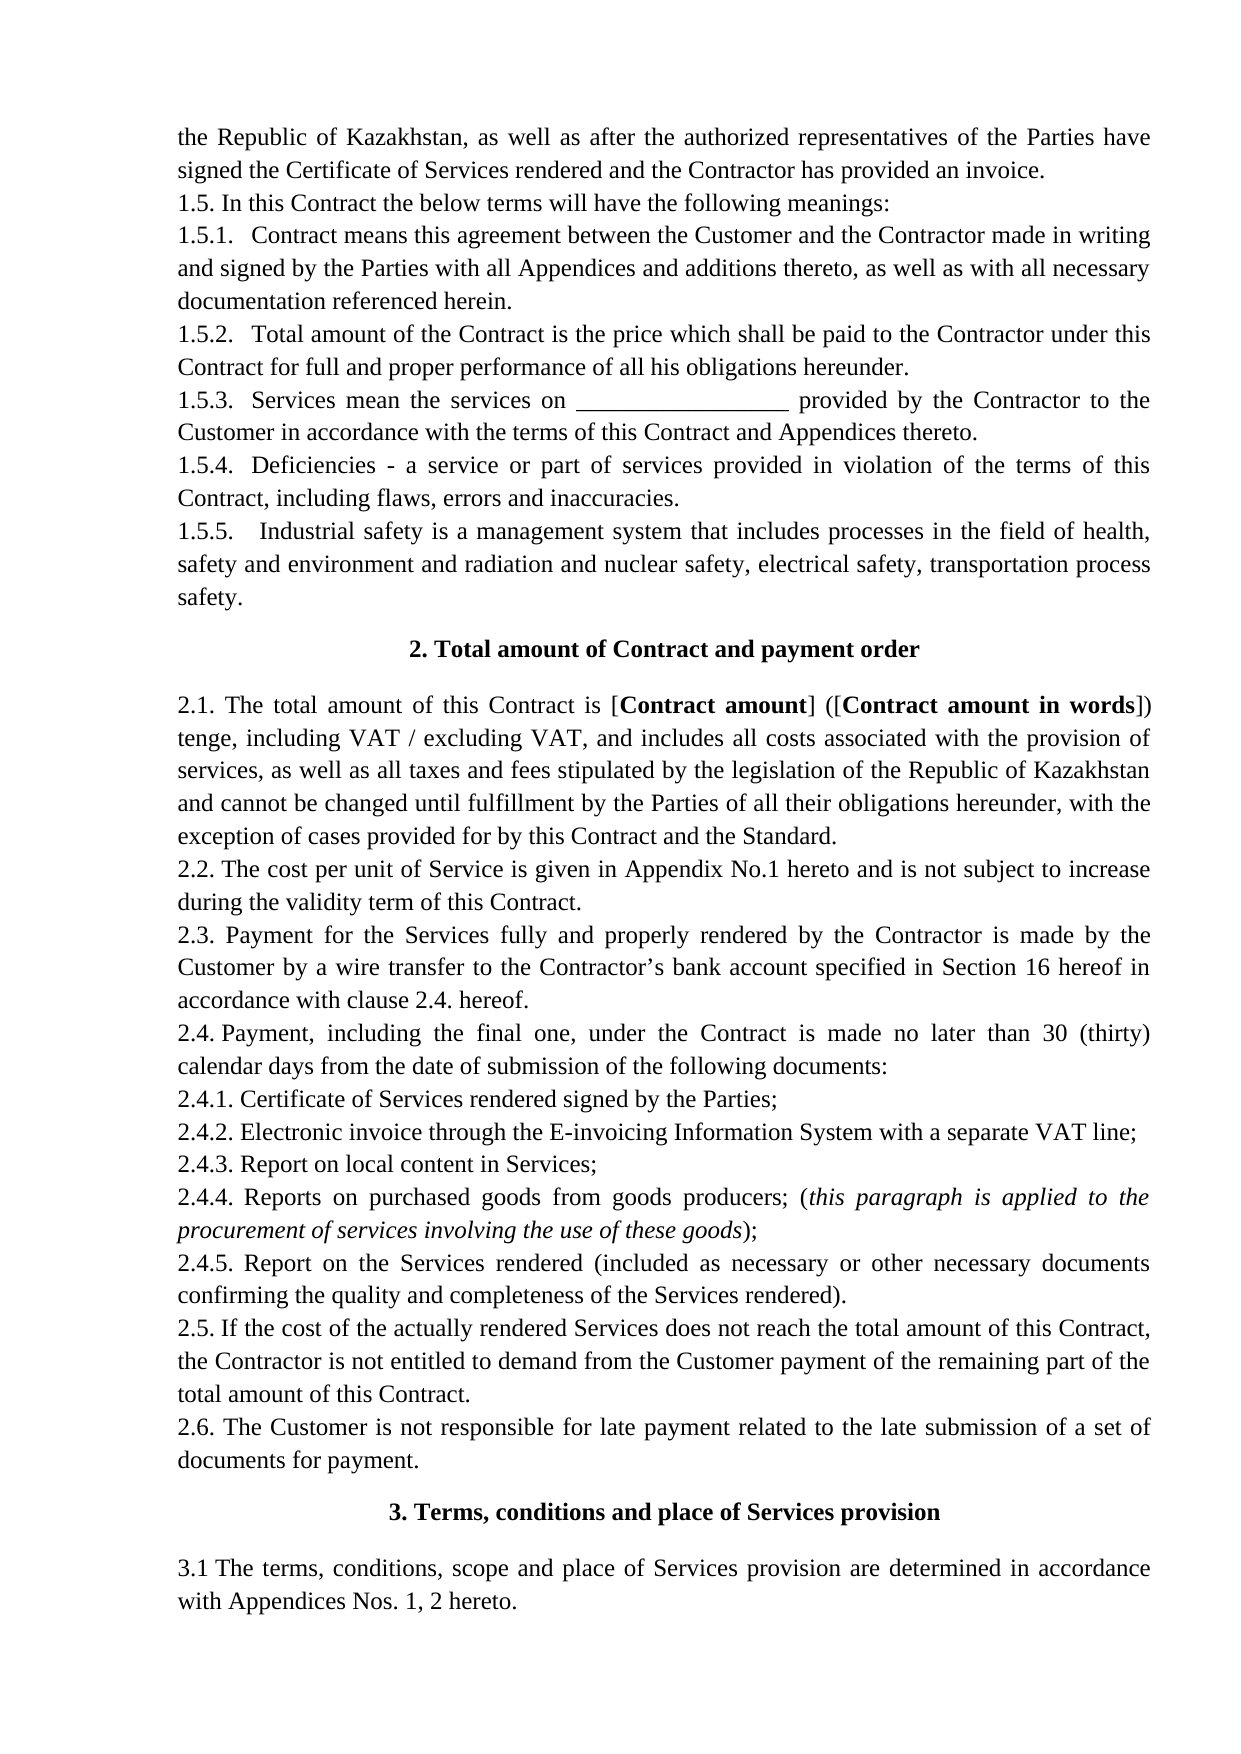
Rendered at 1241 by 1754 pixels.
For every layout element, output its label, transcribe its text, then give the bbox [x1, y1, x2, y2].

text 1.5.3. Services mean the services on _________________ provided by the Contractor to the Customer in accordance with the terms of this Contract and Appendices thereto. [177, 381, 1152, 446]
text 2. Total amount of Contract and payment order [177, 634, 1152, 662]
text 1.5.1. Contract means this agreement between the Customer and the Contractor made in writing and signed by the Parties with all Appendices and additions thereto, as well as with all necessary documentation referenced herein. [177, 217, 1152, 315]
text 1.5. In this Contract the below terms will have the following meanings: [177, 184, 1152, 217]
text 2.4.4. Reports on purchased goods from goods producers; (this paragraph is applied to the procurement of services involving the use of these goods); [177, 1178, 1152, 1244]
text 3. Terms, conditions and place of Services provision [177, 1497, 1152, 1526]
text 2.4.3. Report on local content in Services; [177, 1145, 1152, 1178]
text 2.4.2. Electronic invoice through the E-invoicing Information System with a separate VAT line; [177, 1112, 1152, 1145]
text 2.3. Payment for the Services fully and properly rendered by the Contractor is made by the Customer by a wire transfer to the Contractor’s bank account specified in Section 16 hereof in accordance with clause 2.4. hereof. [177, 916, 1152, 1014]
text 1.5.4. Deficiencies - a service or part of services provided in violation of the terms of this Contract, including flaws, errors and inaccuracies. [177, 446, 1152, 512]
text 2.4.1. Certificate of Services rendered signed by the Parties; [177, 1080, 1152, 1112]
text 1.5.5. Industrial safety is a management system that includes processes in the field of health, safety and environment and radiation and nuclear safety, electrical safety, transportation process safety. [177, 512, 1152, 610]
text 2.4. Payment, including the final one, under the Contract is made no later than 30 (thirty) calendar days from the date of submission of the following documents: [177, 1014, 1152, 1080]
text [177, 118, 1152, 184]
text 2.2. The cost per unit of Service is given in Appendix No.1 hereto and is not subject to increase during the validity term of this Contract. [177, 850, 1152, 916]
text 2.4.5. Report on the Services rendered (included as necessary or other necessary documents confirming the quality and completeness of the Services rendered). [177, 1244, 1152, 1309]
text 2.1. The total amount of this Contract is [Contract amount] ([Contract amount in words]) tenge, including VAT / excluding VAT, and includes all costs associated with the provision of services, as well as all taxes and fees stipulated by the legislation of the Republic of Kazakhstan and cannot be changed until fulfillment by the Parties of all their obligations hereunder, with the exception of cases provided for by this Contract and the Standard. [177, 686, 1152, 850]
text 2.6. The Customer is not responsible for late payment related to the late submission of a set of documents for payment. [177, 1408, 1152, 1473]
text 3.1 The terms, conditions, scope and place of Services provision are determined in accordance with Appendices Nos. 1, 2 hereto. [177, 1549, 1152, 1615]
text 2.5. If the cost of the actually rendered Services does not reach the total amount of this Contract, the Contractor is not entitled to demand from the Customer payment of the remaining part of the total amount of this Contract. [177, 1309, 1152, 1408]
text 1.5.2. Total amount of the Contract is the price which shall be paid to the Contractor under this Contract for full and proper performance of all his obligations hereunder. [177, 315, 1152, 381]
